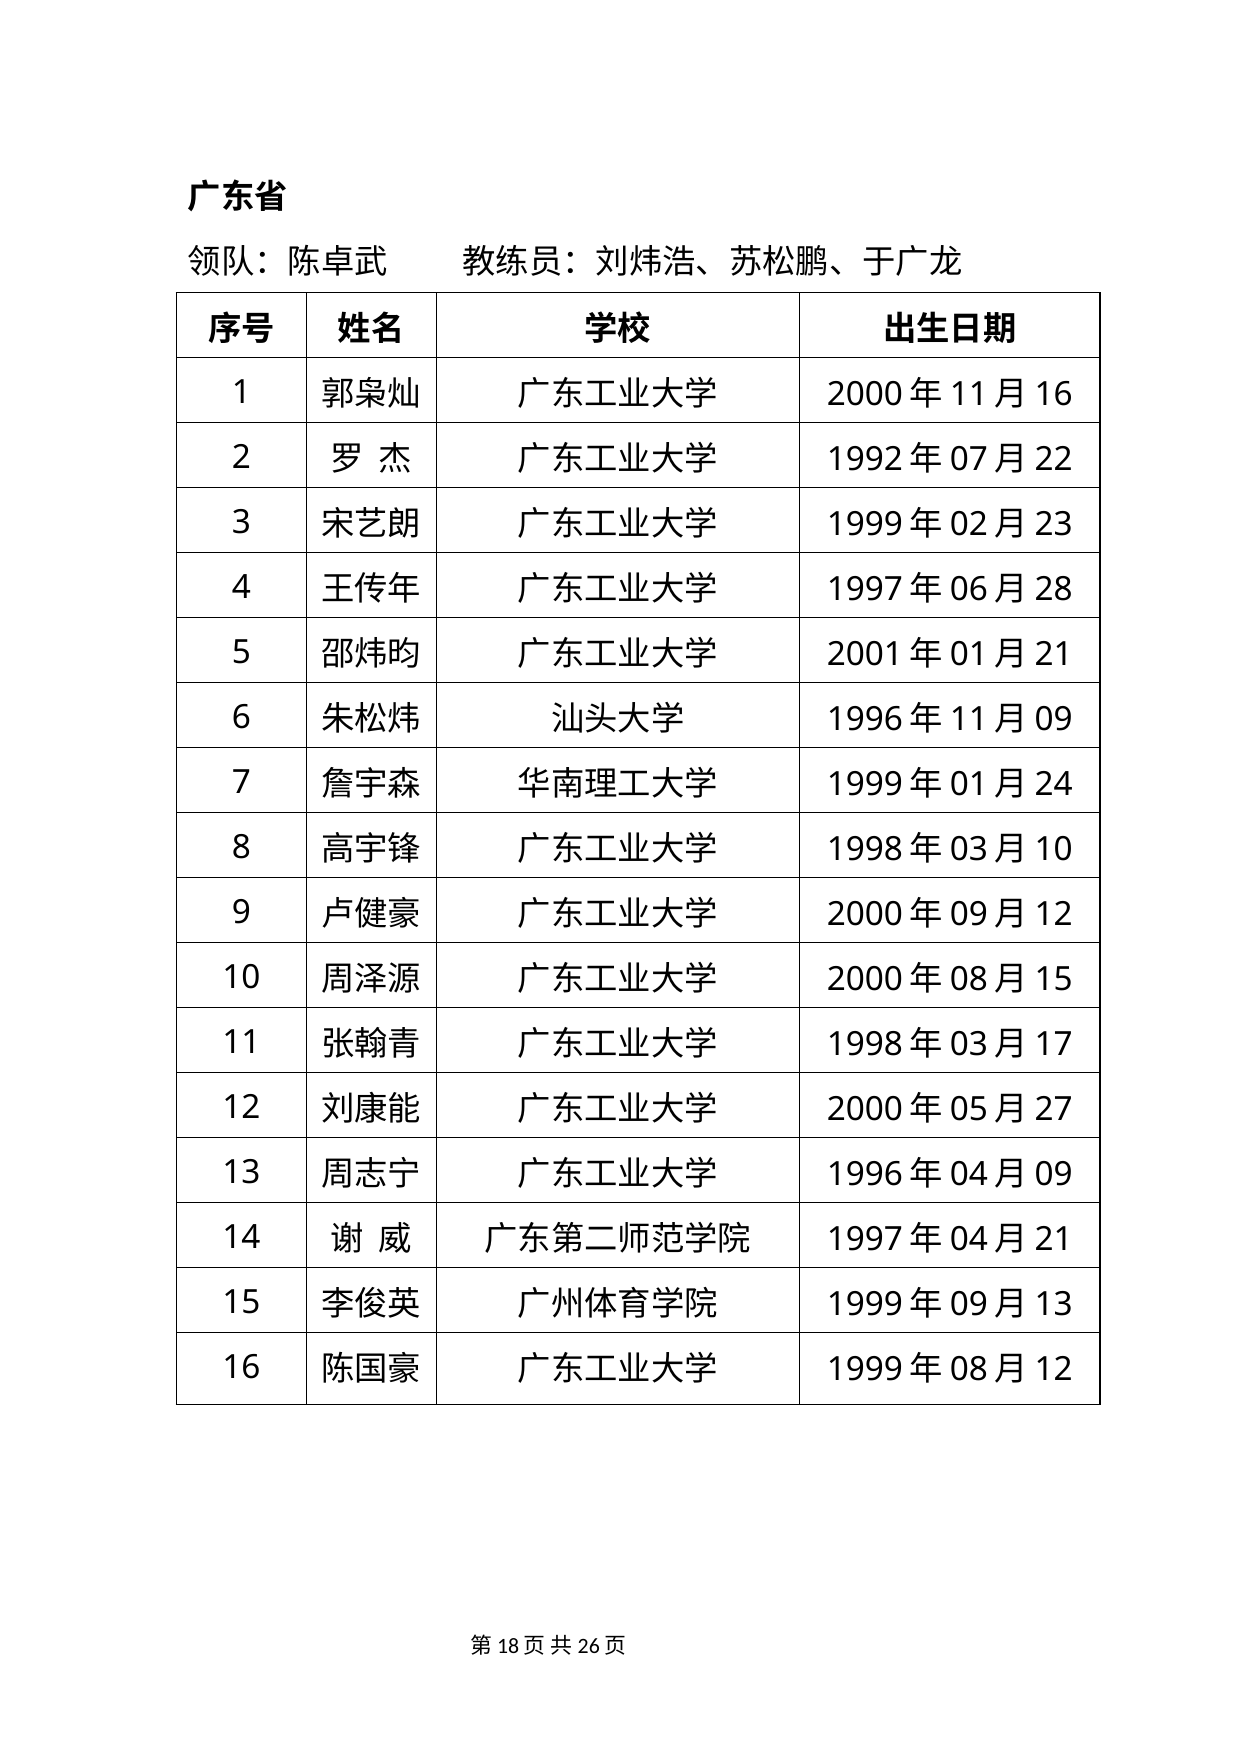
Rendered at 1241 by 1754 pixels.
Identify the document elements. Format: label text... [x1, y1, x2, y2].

table_cell 1997年04月21日 [800, 1203, 1099, 1267]
table_cell 广东工业大学 [437, 553, 799, 617]
table_cell 广东工业大学 [437, 1008, 799, 1072]
table_header 姓名 [307, 293, 436, 357]
table_cell 3 [177, 488, 306, 552]
table_cell 1996年11月09日 [800, 683, 1099, 747]
table_cell 广东工业大学 [437, 943, 799, 1007]
table_cell 广东工业大学 [437, 1073, 799, 1137]
table_cell 1999年01月24日 [800, 748, 1099, 812]
table_cell 2000年11月16日 [800, 358, 1099, 422]
table_cell 广东工业大学 [437, 423, 799, 487]
table_cell 广东工业大学 [437, 358, 799, 422]
table_cell 5 [177, 618, 306, 682]
table_cell 9 [177, 878, 306, 942]
table_cell 16 [177, 1333, 306, 1403]
table_cell 1998年03月10日 [800, 813, 1099, 877]
table_cell 1999年02月23日 [800, 488, 1099, 552]
table_cell 刘康能 [307, 1073, 436, 1137]
table_cell 詹宇森 [307, 748, 436, 812]
table_cell 周泽源 [307, 943, 436, 1007]
table_cell 1 [177, 358, 306, 422]
text 广东省 [187, 162, 1053, 227]
table_cell 广东第二师范学院 [437, 1203, 799, 1267]
table_cell 14 [177, 1203, 306, 1267]
table_cell 13 [177, 1138, 306, 1202]
table_cell 李俊英 [307, 1268, 436, 1332]
table_cell 2000年09月12日 [800, 878, 1099, 942]
table_cell 4 [177, 553, 306, 617]
table_cell 罗 杰 [307, 423, 436, 487]
text 领队：陈卓武 教练员：刘炜浩、苏松鹏、于广龙 [187, 227, 1053, 292]
table_cell 汕头大学 [437, 683, 799, 747]
table_cell 1999年09月13日 [800, 1268, 1099, 1332]
table_cell 1998年03月17日 [800, 1008, 1099, 1072]
table_cell 华南理工大学 [437, 748, 799, 812]
table_cell 广东工业大学 [437, 488, 799, 552]
table_header 序号 [177, 293, 306, 357]
table_cell 11 [177, 1008, 306, 1072]
table_header 学校 [437, 293, 799, 357]
table_cell 15 [177, 1268, 306, 1332]
table_cell 1996年04月09日 [800, 1138, 1099, 1202]
table_cell 张翰青 [307, 1008, 436, 1072]
table_cell 2000年05月27日 [800, 1073, 1099, 1137]
table_cell 广东工业大学 [437, 1333, 799, 1403]
table_cell 2 [177, 423, 306, 487]
table_cell 1999年08月12日 [800, 1333, 1099, 1403]
table_cell 邵炜昀 [307, 618, 436, 682]
table_cell 1992年07月22日 [800, 423, 1099, 487]
table_cell 陈国豪 [307, 1333, 436, 1403]
table_cell 2001年01月21日 [800, 618, 1099, 682]
table_cell 广东工业大学 [437, 1138, 799, 1202]
table_cell 谢 威 [307, 1203, 436, 1267]
table_cell 8 [177, 813, 306, 877]
table_cell 朱松炜 [307, 683, 436, 747]
table_cell 1997年06月28日 [800, 553, 1099, 617]
table_cell 高宇锋 [307, 813, 436, 877]
table_cell 广东工业大学 [437, 618, 799, 682]
table_cell 10 [177, 943, 306, 1007]
table_header 出生日期 [800, 293, 1099, 357]
table_cell 宋艺朗 [307, 488, 436, 552]
table_cell 广东工业大学 [437, 813, 799, 877]
table_cell 12 [177, 1073, 306, 1137]
table_cell 广州体育学院 [437, 1268, 799, 1332]
table_cell 2000年08月15日 [800, 943, 1099, 1007]
table_cell 王传年 [307, 553, 436, 617]
table_cell 6 [177, 683, 306, 747]
table_cell 7 [177, 748, 306, 812]
table_cell 郭枭灿 [307, 358, 436, 422]
table_cell 广东工业大学 [437, 878, 799, 942]
table_cell 卢健豪 [307, 878, 436, 942]
table_cell 周志宁 [307, 1138, 436, 1202]
